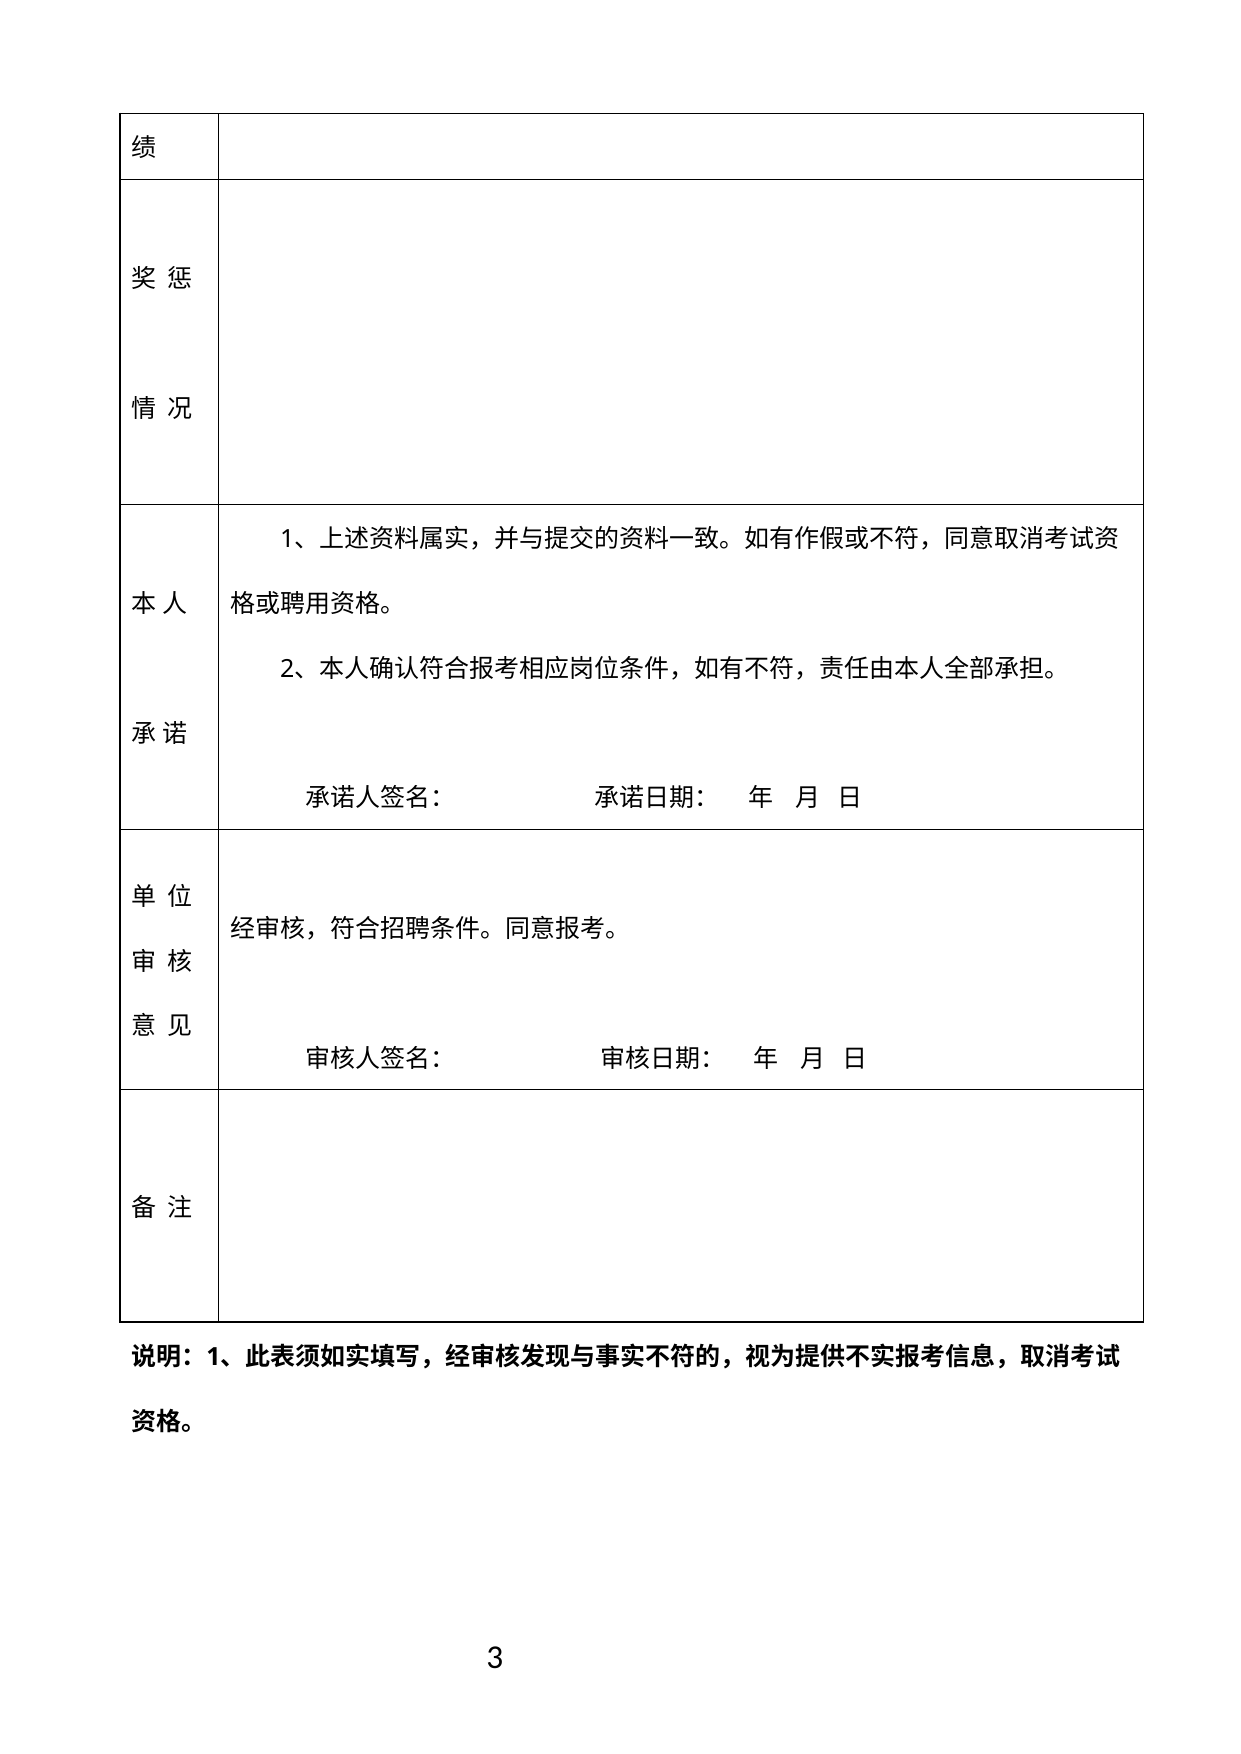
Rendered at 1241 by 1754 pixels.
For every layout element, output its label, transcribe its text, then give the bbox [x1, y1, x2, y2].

table_cell 本 人 承 诺 [121, 505, 218, 828]
table_cell 奖 惩 情 况 [121, 180, 218, 503]
table_cell 备 注 [121, 1090, 218, 1321]
table_cell 有 何特 长及 突出 业绩 [121, 114, 218, 178]
table_cell [219, 114, 1143, 178]
table_cell 单 位 审 核 意 见 [121, 830, 218, 1089]
table_cell [219, 180, 1143, 503]
table_cell [219, 1090, 1143, 1321]
table_cell 1、上述资料属实，并与提交的资料一致。如有作假或不符，同意取消考试资格或聘用资格。 2、本人确认符合报考相应岗位条件，如有不符，责任由本人全部承担。 承诺人签名： 承诺日期： 年 月 日 [219, 505, 1143, 828]
table_cell 经审核，符合招聘条件。同意报考。 审核人签名： 审核日期： 年 月 日 [219, 830, 1143, 1089]
text 说明：1、此表须如实填写，经审核发现与事实不符的，视为提供不实报考信息，取消考试资格。 [131, 1323, 1125, 1452]
